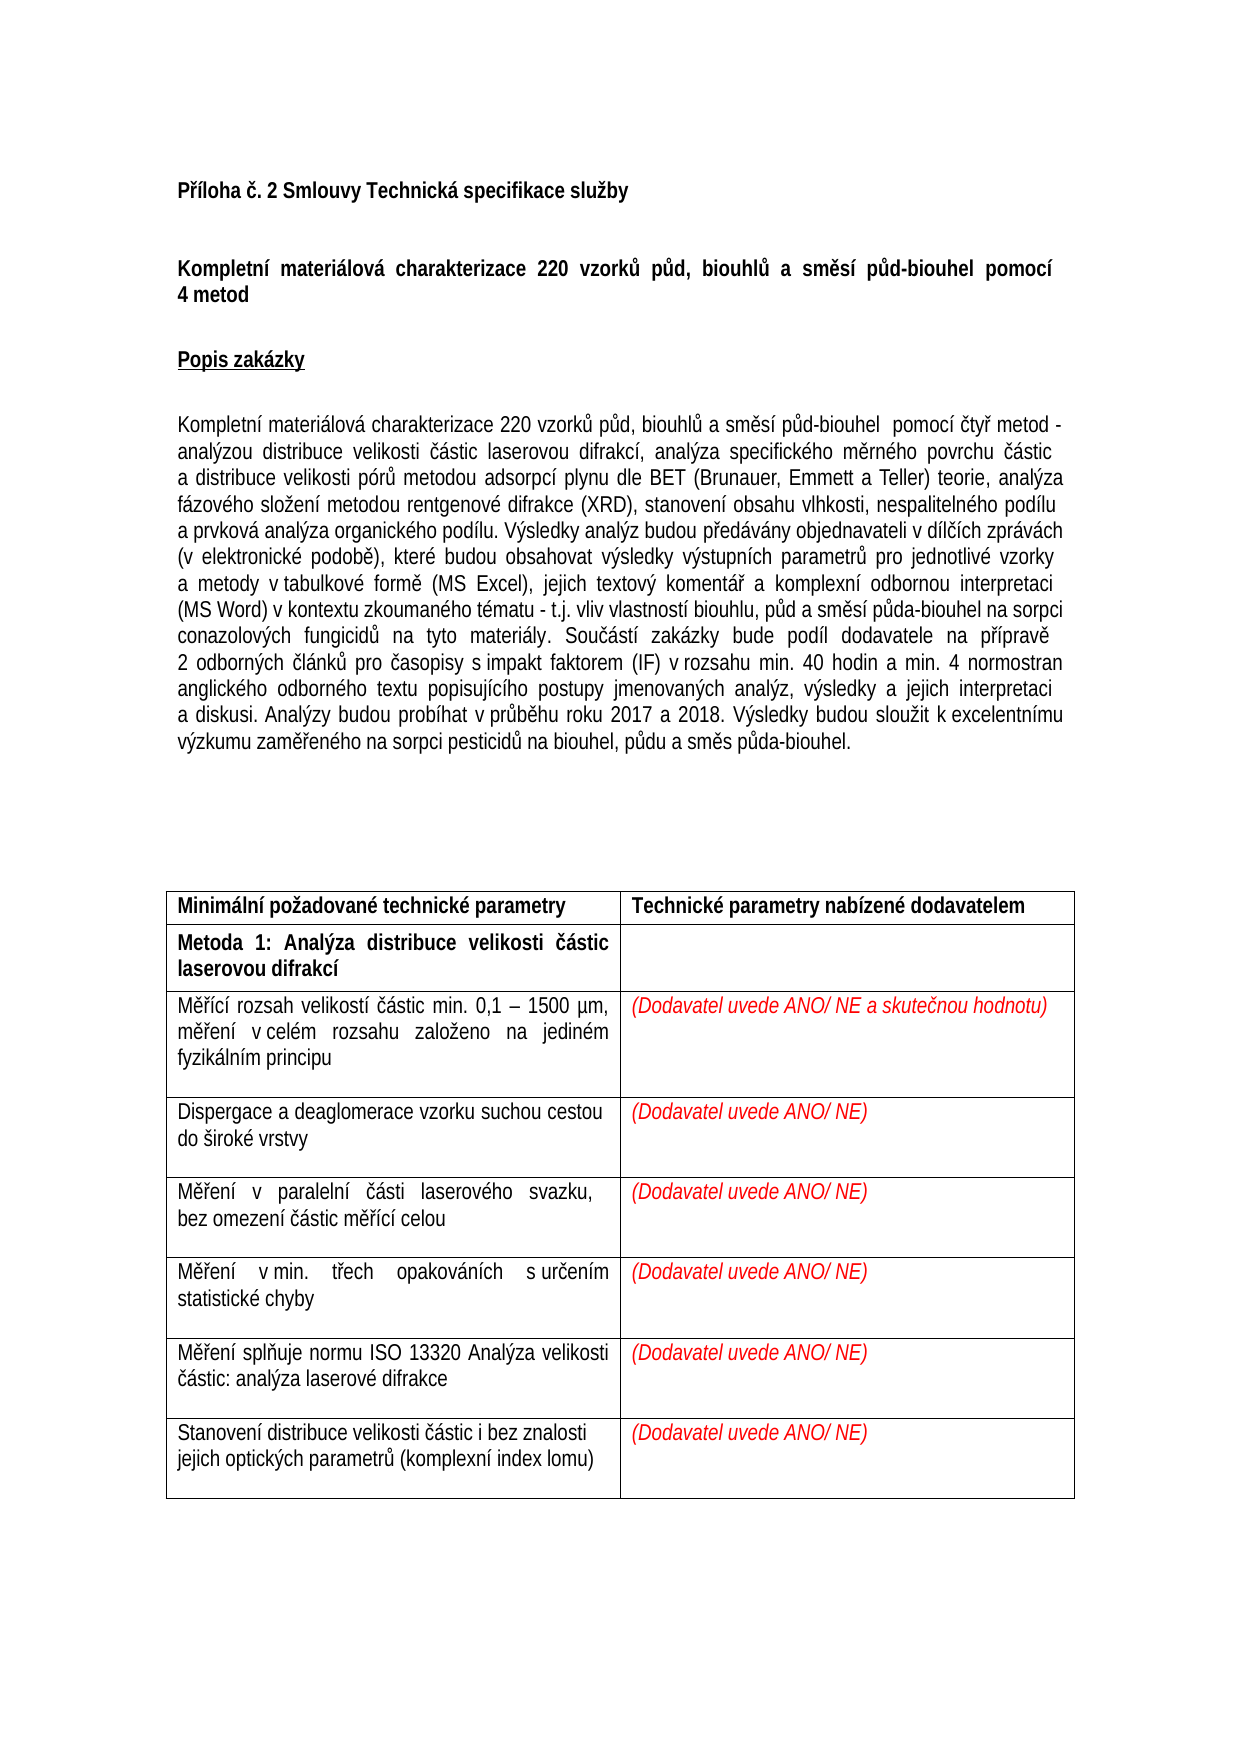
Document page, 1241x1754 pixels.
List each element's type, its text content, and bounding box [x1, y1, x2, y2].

table_header Technické parametry nabízené dodavatelem [621, 892, 1074, 924]
table_cell (Dodavatel uvede ANO/ NE) [621, 1258, 1074, 1337]
list Kompletní materiálová charakterizace 220 vzorků půd, biouhlů a směsí půd-biouhel pomocí čtyř metod - analýzou distribuce velikosti částic laserovou difrakcí, analýza specifického měrného povrchu částic a distribuce velikosti pórů metodou adsorpcí plynu dle BET (Brunauer, Emmett a Teller) teorie, analýza fázového složení metodou rentgenové difrakce (XRD), stanovení obsahu vlhkosti, nespalitelného podílu a prvková analýza organického podílu. Výsledky analýz budou předávány objednavateli v dílčích zprávách (v elektronické podobě), které budou obsahovat výsledky výstupních parametrů pro jednotlivé vzorky a metody v tabulkové formě (MS Excel), jejich textový komentář a komplexní odbornou interpretaci (MS Word) v kontextu zkoumaného tématu - t.j. vliv vlastností biouhlu, půd a směsí půda-biouhel na sorpci conazolových fungicidů na tyto materiály. Součástí zakázky bude podíl dodavatele na přípravě 2 odborných článků pro časopisy s impakt faktorem (IF) v rozsahu min. 40 hodin a min. 4 normostran anglického odborného textu popisujícího postupy jmenovaných analýz, výsledky a jejich interpretaci a diskusi. Analýzy budou probíhat v průběhu roku 2017 a 2018. Výsledky budou sloužit k excelentnímu výzkumu zaměřeného na sorpci pesticidů na biouhel, půdu a směs půda-biouhel. [177, 411, 1063, 754]
table_header Minimální požadované technické parametry [167, 892, 620, 924]
table_cell (Dodavatel uvede ANO/ NE) [621, 1098, 1074, 1177]
table_cell Měřící rozsah velikostí částic min. 0,1 – 1500 µm, měření v celém rozsahu založeno na jediném fyzikálním principu [167, 992, 620, 1097]
table_cell Měření v min. třech opakováních s určením statistické chyby [167, 1258, 620, 1337]
table_cell (Dodavatel uvede ANO/ NE) [621, 1339, 1074, 1417]
table_cell [621, 925, 1074, 991]
table_cell (Dodavatel uvede ANO/ NE a skutečnou hodnotu) [621, 992, 1074, 1097]
text Popis zakázky [177, 346, 1063, 373]
table_cell Měření splňuje normu ISO 13320 Analýza velikosti částic: analýza laserové difrakce [167, 1339, 620, 1417]
table_cell (Dodavatel uvede ANO/ NE) [621, 1178, 1074, 1257]
table_cell Dispergace a deaglomerace vzorku suchou cestou do široké vrstvy [167, 1098, 620, 1177]
table_cell (Dodavatel uvede ANO/ NE) [621, 1419, 1074, 1498]
text Příloha č. 2 Smlouvy Technická specifikace služby [177, 177, 1063, 203]
table_cell Metoda 1: Analýza distribuce velikosti částic laserovou difrakcí [167, 925, 620, 991]
table_cell Měření v paralelní části laserového svazku, bez omezení částic měřící celou [167, 1178, 620, 1257]
table_cell Stanovení distribuce velikosti částic i bez znalosti jejich optických parametrů (komplexní index lomu) [167, 1419, 620, 1498]
text Kompletní materiálová charakterizace 220 vzorků půd, biouhlů a směsí půd-biouhel pomocí 4 metod [177, 255, 1063, 307]
